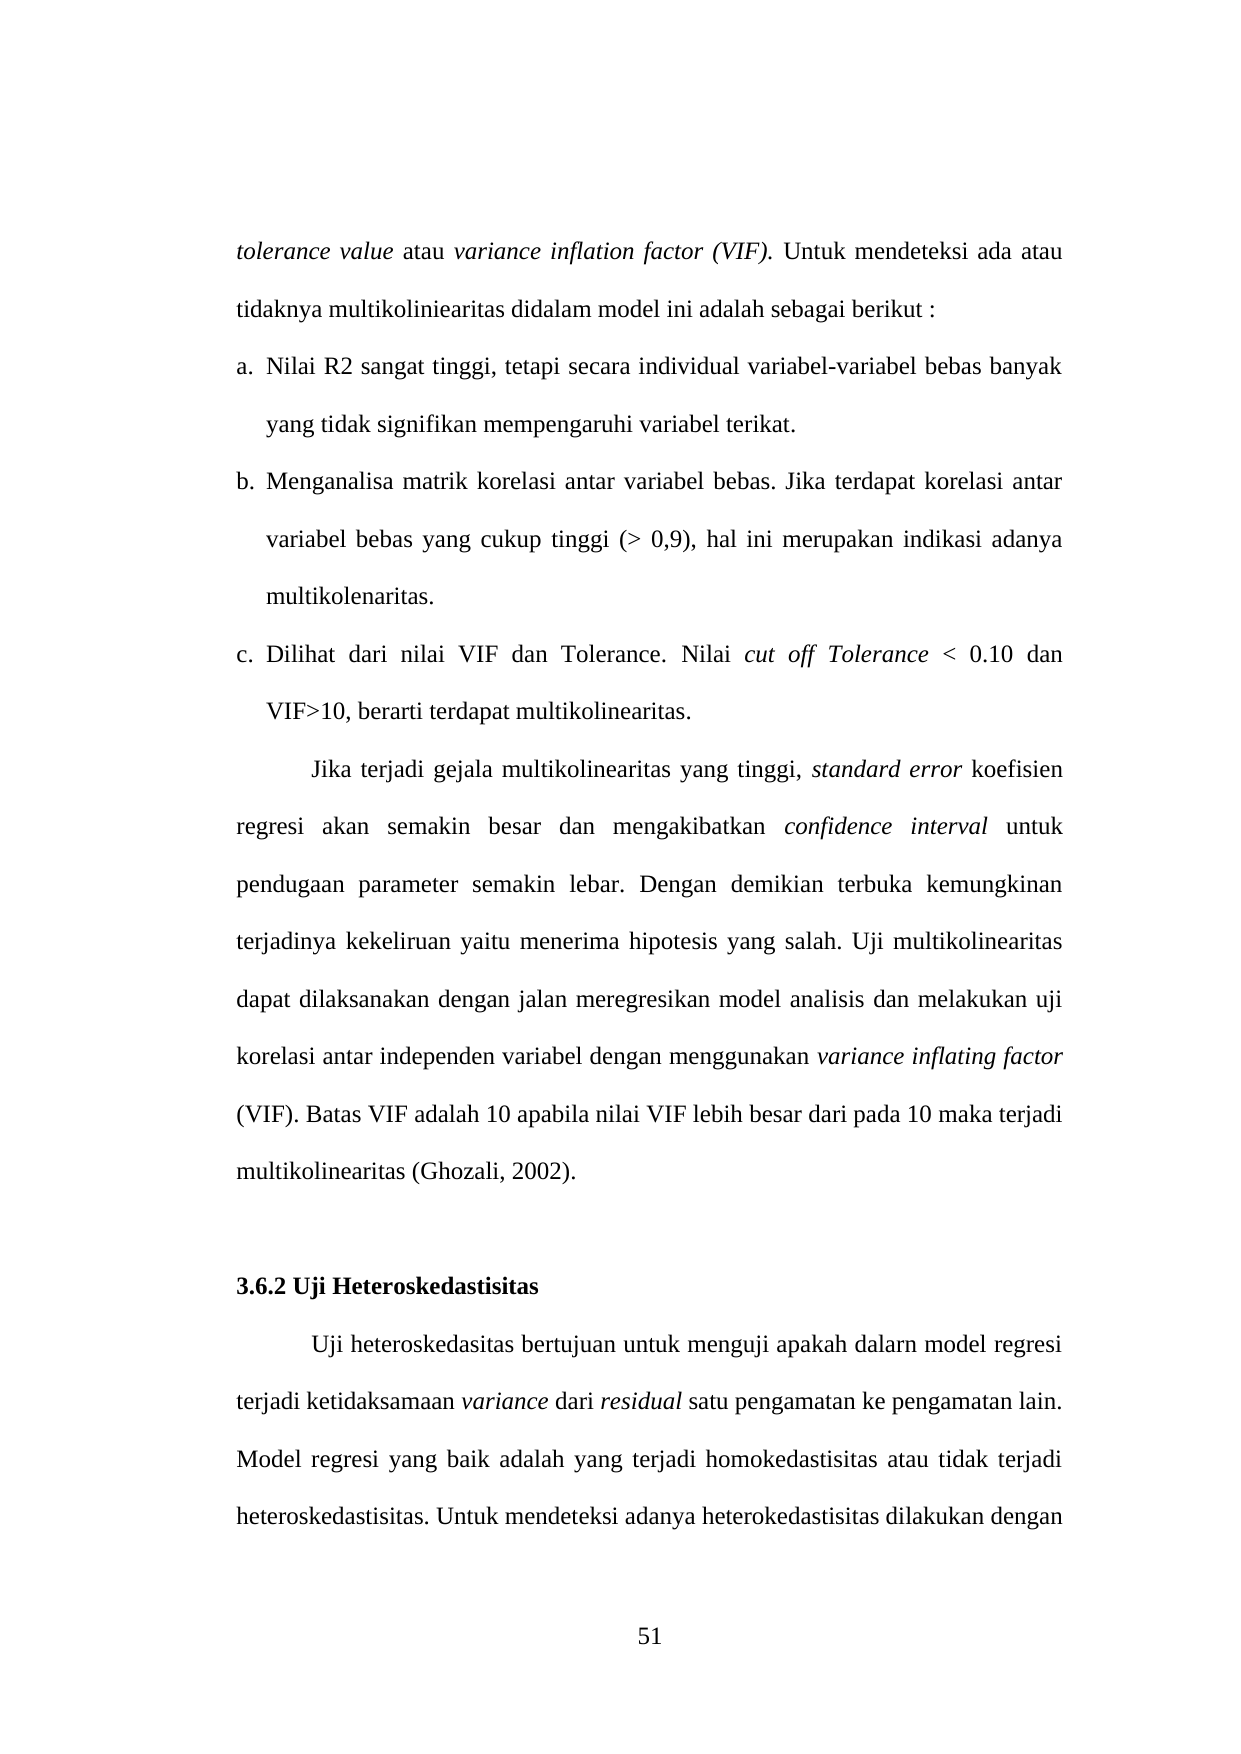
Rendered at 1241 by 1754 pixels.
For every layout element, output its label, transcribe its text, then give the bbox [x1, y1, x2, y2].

text b. Menganalisa matrik korelasi antar variabel bebas. Jika terdapat korelasi antar variabel bebas yang cukup tinggi (> 0,9), hal ini merupakan indikasi adanya multikolenaritas. [236, 466, 1063, 610]
text Jika terjadi gejala multikolinearitas yang tinggi, standard error koefisien regresi akan semakin besar dan mengakibatkan confidence interval untuk pendugaan parameter semakin lebar. Dengan demikian terbuka kemungkinan terjadinya kekeliruan yaitu menerima hipotesis yang salah. Uji multikolinearitas dapat dilaksanakan dengan jalan meregresikan model analisis dan melakukan uji korelasi antar independen variabel dengan menggunakan variance inflating factor (VIF). Batas VIF adalah 10 apabila nilai VIF lebih besar dari pada 10 maka terjadi multikolinearitas (Ghozali, 2002). [236, 754, 1063, 1185]
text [236, 1329, 1063, 1530]
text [236, 236, 1063, 322]
text c. Dilihat dari nilai VIF dan Tolerance. Nilai cut off Tolerance < 0.10 dan VIF>10, berarti terdapat multikolinearitas. [236, 639, 1063, 725]
text a. Nilai R2 sangat tinggi, tetapi secara individual variabel-variabel bebas banyak yang tidak signifikan mempengaruhi variabel terikat. [236, 351, 1063, 437]
text 3.6.2 Uji Heteroskedastisitas [236, 1271, 1063, 1300]
